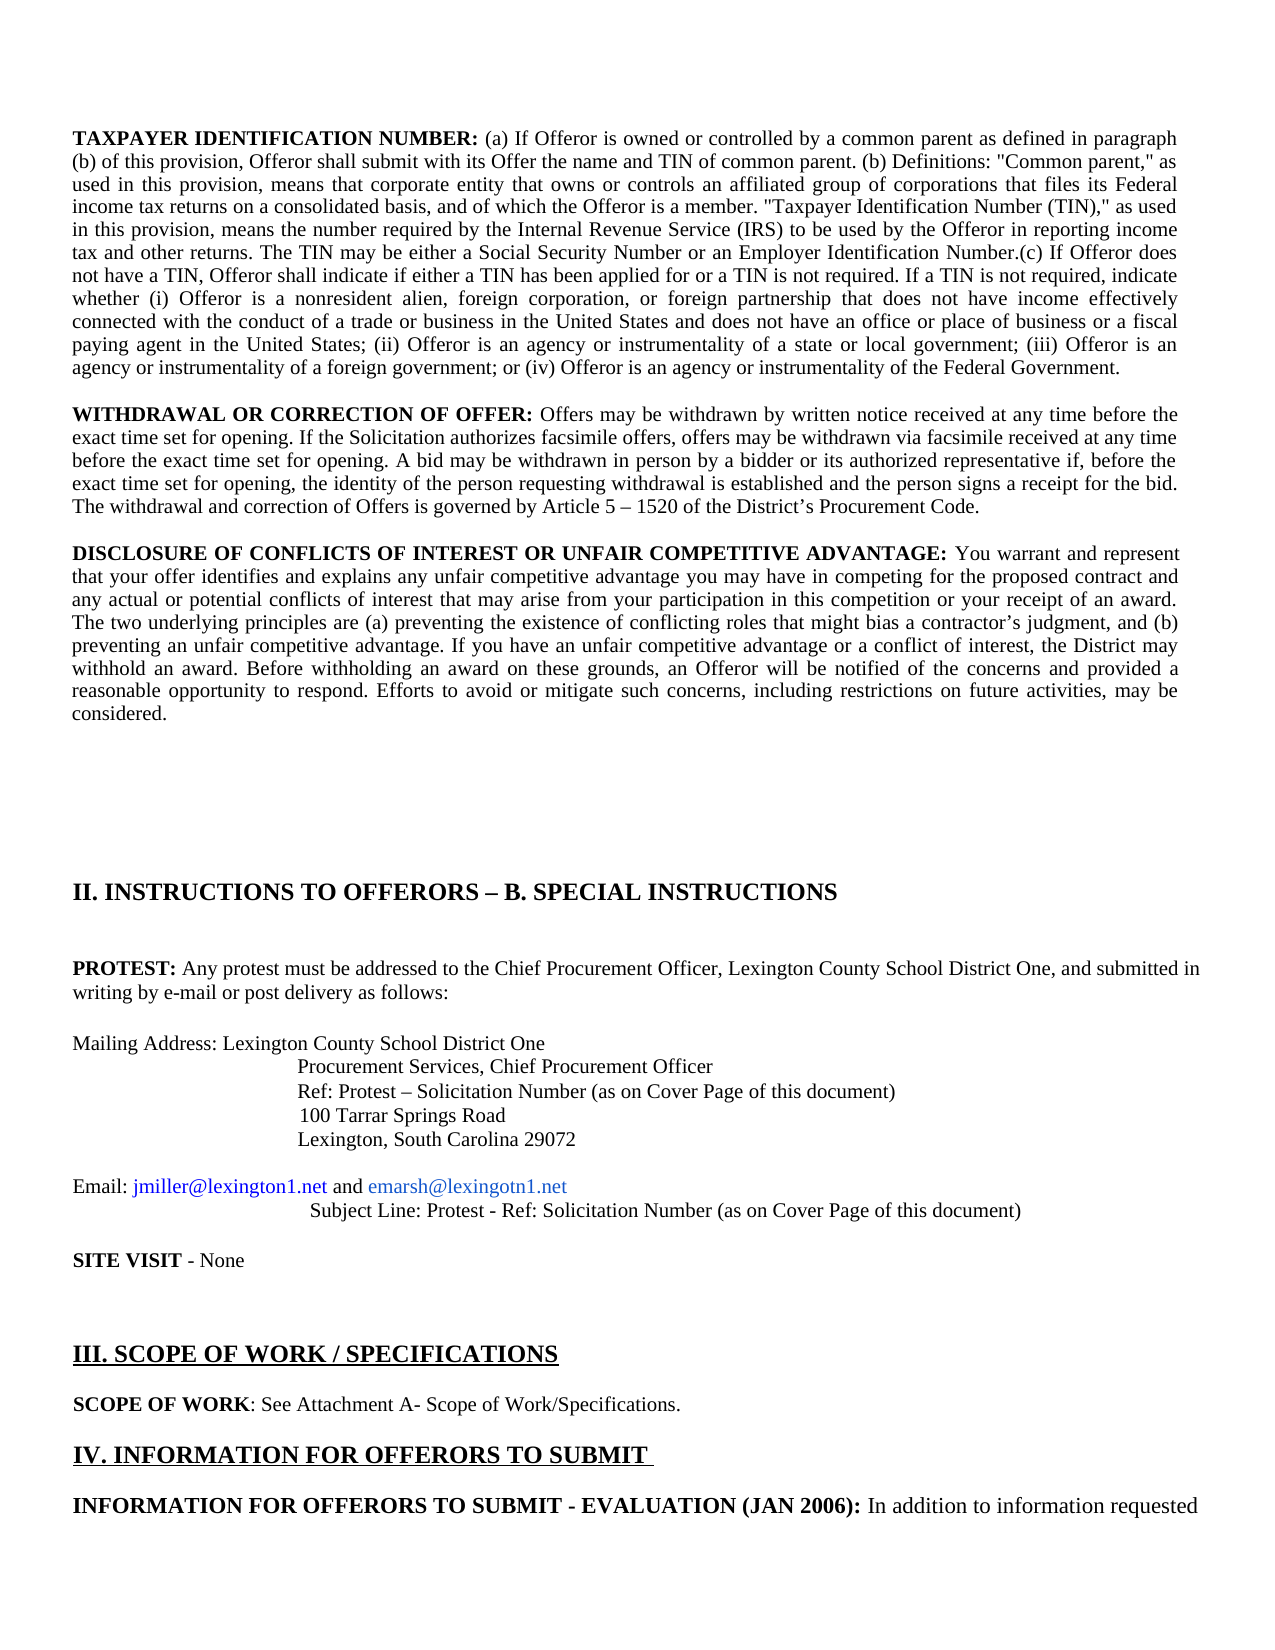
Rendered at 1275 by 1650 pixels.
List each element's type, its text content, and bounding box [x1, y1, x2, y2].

text Email: jmiller@lexington1.net and emarsh@lexingotn1.net [72, 1174, 1207, 1198]
text 100 Tarrar Springs Road [299, 1103, 1207, 1127]
text SITE VISIT - None [72, 1248, 1112, 1272]
text WITHDRAWAL OR CORRECTION OF OFFER: Offers may be withdrawn by written notice received at any time before the exact time set for opening. If the Solicitation authorizes facsimile offers, offers may be withdrawn via facsimile received at any time before the exact time set for opening. A bid may be withdrawn in person by a bidder or its authorized representative if, before the exact time set for opening, the identity of the person requesting withdrawal is established and the person signs a receipt for the bid. The withdrawal and correction of Offers is governed by Article 5 – 1520 of the District’s Procurement Code. [72, 403, 1179, 518]
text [72, 1492, 1207, 1518]
text Lexington, South Carolina 29072 [297, 1127, 1207, 1151]
text SCOPE OF WORK: See Attachment A- Scope of Work/Specifications. [73, 1392, 1207, 1416]
text PROTEST: Any protest must be addressed to the Chief Procurement Officer, Lexington County School District One, and submitted in writing by e-mail or post delivery as follows: [72, 956, 1207, 1004]
text Subject Line: Protest - Ref: Solicitation Number (as on Cover Page of this document) [70, 1198, 1022, 1222]
text DISCLOSURE OF CONFLICTS OF INTEREST OR UNFAIR COMPETITIVE ADVANTAGE: You warrant and represent that your offer identifies and explains any unfair competitive advantage you may have in competing for the proposed contract and any actual or potential conflicts of interest that may arise from your participation in this competition or your receipt of an award. The two underlying principles are (a) preventing the existence of conflicting roles that might bias a contractor’s judgment, and (b) preventing an unfair competitive advantage. If you have an unfair competitive advantage or a conflict of interest, the District may withhold an award. Before withholding an award on these grounds, an Offeror will be notified of the concerns and provided a reasonable opportunity to respond. Efforts to avoid or mitigate such concerns, including restrictions on future activities, may be considered. [72, 542, 1180, 725]
text III. SCOPE OF WORK / SPECIFICATIONS [72, 1339, 1207, 1368]
text Mailing Address: Lexington County School District One [72, 1030, 1207, 1054]
text IV. INFORMATION FOR OFFERORS TO SUBMIT [73, 1440, 1207, 1468]
text II. INSTRUCTIONS TO OFFERORS – B. SPECIAL INSTRUCTIONS [72, 877, 1207, 905]
text Ref: Protest – Solicitation Number (as on Cover Page of this document) [297, 1078, 1207, 1103]
text TAXPAYER IDENTIFICATION NUMBER: (a) If Offeror is owned or controlled by a common parent as defined in paragraph (b) of this provision, Offeror shall submit with its Offer the name and TIN of common parent. (b) Definitions: "Common parent," as used in this provision, means that corporate entity that owns or controls an affiliated group of corporations that files its Federal income tax returns on a consolidated basis, and of which the Offeror is a member. "Taxpayer Identification Number (TIN)," as used in this provision, means the number required by the Internal Revenue Service (IRS) to be used by the Offeror in reporting income tax and other returns. The TIN may be either a Social Security Number or an Employer Identification Number.(c) If Offeror does not have a TIN, Offeror shall indicate if either a TIN has been applied for or a TIN is not required. If a TIN is not required, indicate whether (i) Offeror is a nonresident alien, foreign corporation, or foreign partnership that does not have income effectively connected with the conduct of a trade or business in the United States and does not have an office or place of business or a fiscal paying agent in the United States; (ii) Offeror is an agency or instrumentality of a state or local government; (iii) Offeror is an agency or instrumentality of a foreign government; or (iv) Offeror is an agency or instrumentality of the Federal Government. [72, 127, 1179, 379]
text Procurement Services, Chief Procurement Officer [297, 1054, 1207, 1078]
